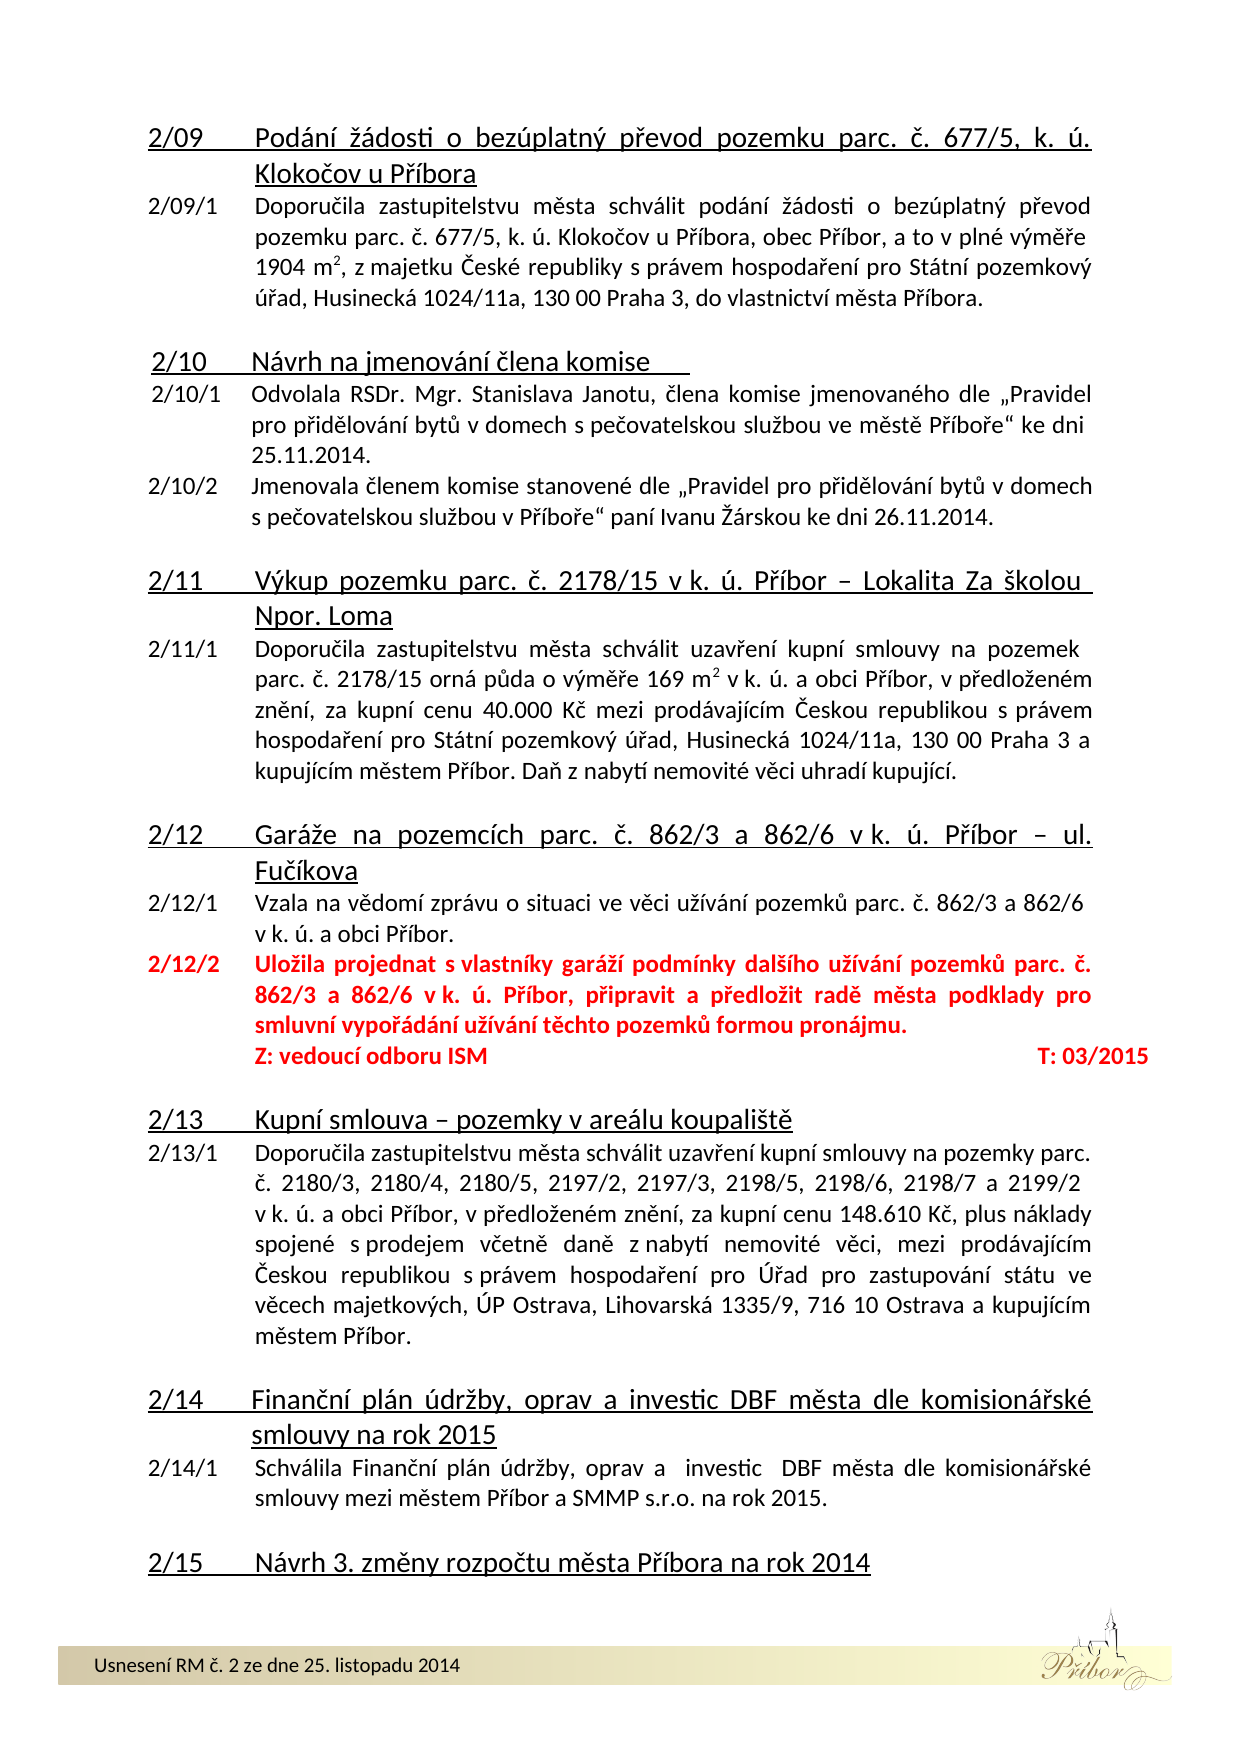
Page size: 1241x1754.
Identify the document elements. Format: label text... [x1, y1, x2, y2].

text 2/10 Návrh na jmenování člena komise [151, 343, 1092, 379]
text 2/11 Výkup pozemku parc. č. 2178/15 v k. ú. Příbor – Lokalita Za školou Npor. Loma [148, 562, 1092, 592]
picture [1036, 1603, 1175, 1692]
text 2/14 Finanční plán údržby, oprav a investic DBF města dle komisionářské smlouvy na rok 2015 [148, 1413, 1092, 1452]
text 2/12 Garáže na pozemcích parc. č. 862/3 a 862/6 v k. ú. Příbor – ul. Fučíkova [148, 816, 1092, 847]
text 2/13 Kupní smlouva – pozemky v areálu koupaliště [148, 1101, 1092, 1137]
text 2/12/1 Vzala na vědomí zprávu o situaci ve věci užívání pozemků parc. č. 862/3 a 862/6 v k. ú. a obci Příbor. [148, 887, 1092, 948]
text 2/09/1 Doporučila zastupitelstvu města schválit podání žádosti o bezúplatný převod pozemku parc. č. 677/5, k. ú. Klokočov u Příbora, obec Příbor, a to v plné výměře , z majetku České republiky s právem hospodaření pro Státní pozemkový úřad, Husinecká 1024/11a, 130 00 Praha 3, do vlastnictví města Příbora. [148, 190, 1092, 312]
text 2/12 Garáže na pozemcích parc. č. 862/3 a 862/6 v k. ú. Příbor – ul. Fučíkova [148, 848, 1092, 887]
text 2/10/2 Jmenovala členem komise stanovené dle „Pravidel pro přidělování bytů v domech s pečovatelskou službou v Příboře“ paní Ivanu Žárskou ke dni 26.11.2014. [148, 470, 1092, 531]
text 2/11 Výkup pozemku parc. č. 2178/15 v k. ú. Příbor – Lokalita Za školou Npor. Loma [148, 594, 1092, 633]
text 2/13/1 Doporučila zastupitelstvu města schválit uzavření kupní smlouvy na pozemky parc. č. 2180/3, 2180/4, 2180/5, 2197/2, 2197/3, 2198/5, 2198/6, 2198/7 a 2199/2 v k. ú. a obci Příbor, v předloženém znění, za kupní cenu 148.610 Kč, plus náklady spojené s prodejem včetně daně z nabytí nemovité věci, mezi prodávajícím Českou republikou s právem hospodaření pro Úřad pro zastupování státu ve věcech majetkových, ÚP Ostrava, Lihovarská 1335/9, 716 10 Ostrava a kupujícím městem Příbor. [148, 1137, 1092, 1350]
text 2/09 Podání žádosti o bezúplatný převod pozemku parc. č. 677/5, k. ú. Klokočov u Příbora [148, 119, 1092, 149]
text 2/12/2 Uložila projednat s vlastníky garáží podmínky dalšího užívání pozemků parc. č. 862/3 a 862/6 v k. ú. Příbor, připravit a předložit radě města podklady pro smluvní vypořádání užívání těchto pozemků formou pronájmu. [148, 948, 1092, 1040]
text 2/11/1 Doporučila zastupitelstvu města schválit uzavření kupní smlouvy na pozemek parc. č. 2178/15 orná půda o výměře v k. ú. a obci Příbor, v předloženém znění, za kupní cenu 40.000 Kč mezi prodávajícím Českou republikou s právem hospodaření pro Státní pozemkový úřad, Husinecká 1024/11a, 130 00 Praha kupujícím městem Příbor. Daň z nabytí nemovité věci uhradí kupující. [148, 633, 1092, 786]
text 2/14 Finanční plán údržby, oprav a investic DBF města dle komisionářské smlouvy na rok 2015 [148, 1381, 1092, 1411]
text Z: vedoucí odboru ISM T: 03/2015 [254, 1040, 1092, 1071]
text 2/10/1 Odvolala RSDr. Mgr. Stanislava Janotu, člena komise jmenovaného dle „Pravidel pro přidělování bytů v domech s pečovatelskou službou ve městě Příboře“ ke dni 25.11.2014. [151, 379, 1092, 470]
text 2/15 Návrh 3. změny rozpočtu města Příbora na rok 2014 [148, 1544, 1092, 1579]
text 2/14/1 Schválila Finanční plán údržby, oprav a investic DBF města dle komisionářské smlouvy mezi městem Příbor a SMMP s.r.o. na rok 2015. [148, 1452, 1092, 1513]
text 2/09 Podání žádosti o bezúplatný převod pozemku parc. č. 677/5, k. ú. Klokočov u Příbora [148, 151, 1092, 190]
